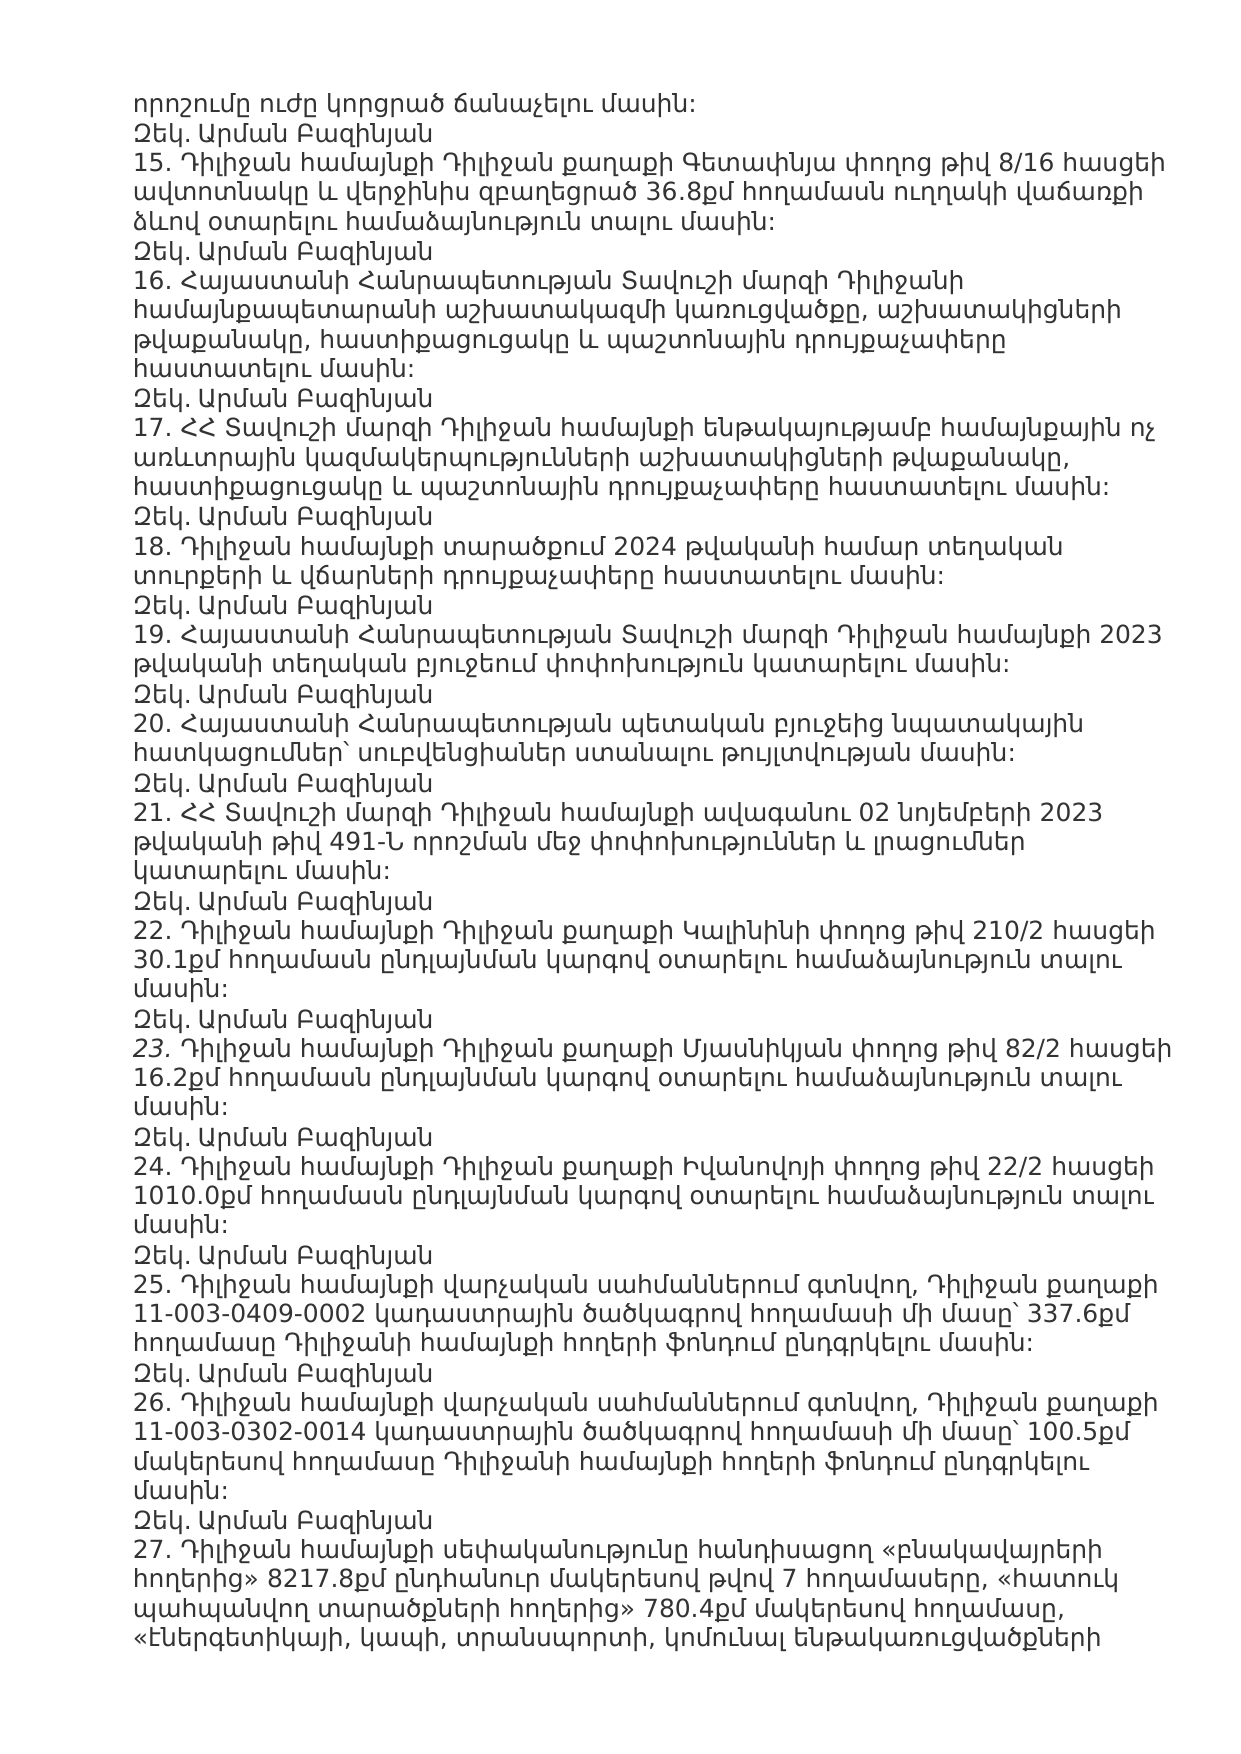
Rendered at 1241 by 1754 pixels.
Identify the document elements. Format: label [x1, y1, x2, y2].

list [133, 89, 1181, 1652]
